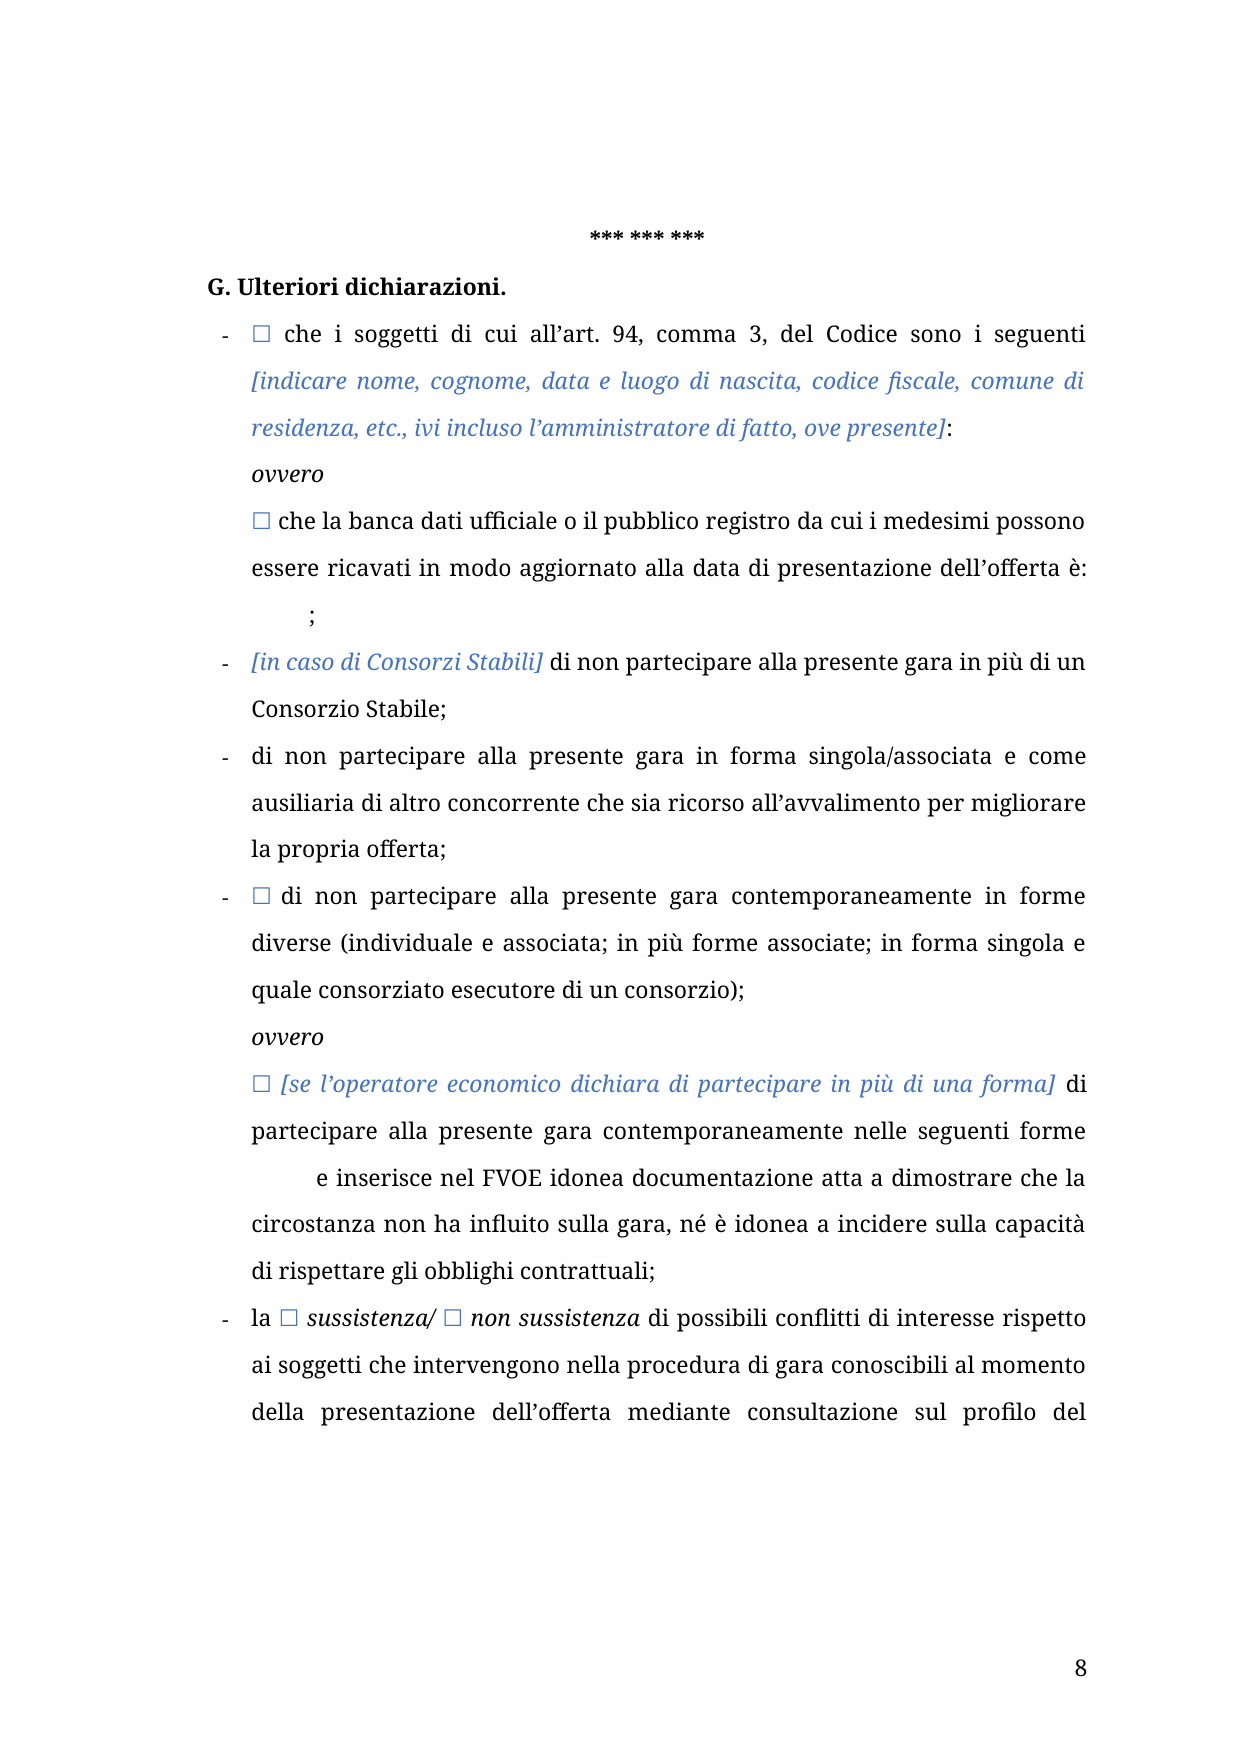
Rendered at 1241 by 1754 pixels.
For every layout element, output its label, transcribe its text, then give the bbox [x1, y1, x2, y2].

text G. Ulteriori dichiarazioni. [207, 271, 1087, 302]
text ovvero [207, 458, 1087, 490]
list [in caso di Consorzi Stabili] di non partecipare alla presente gara in più di un Consorzio Stabile; [222, 646, 1087, 724]
text che la banca dati ufficiale o il pubblico registro da cui i medesimi possono essere ricavati in modo aggiornato alla data di presentazione dell’offerta è: ; [251, 505, 1087, 630]
list di non partecipare alla presente gara contemporaneamente in forme diverse (individuale e associata; in più forme associate; in forma singola e quale consorziato esecutore di un consorzio); [222, 880, 1087, 1005]
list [222, 1302, 1087, 1474]
list che i soggetti di cui all’art. 94, comma 3, del Codice sono i seguenti [indicare nome, cognome, data e luogo di nascita, codice fiscale, comune di residenza, etc., ivi incluso l’amministratore di fatto, ove presente]: [222, 318, 1087, 443]
list di non partecipare alla presente gara in forma singola/associata e come ausiliaria di altro concorrente che sia ricorso all’avvalimento per migliorare la propria offerta; [222, 740, 1087, 865]
list *** *** *** [207, 224, 1087, 255]
list ovvero [251, 1021, 1087, 1052]
list [se l’operatore economico dichiara di partecipare in più di una forma] di partecipare alla presente gara contemporaneamente nelle seguenti forme e inserisce nel FVOE idonea documentazione atta a dimostrare che la circostanza non ha influito sulla gara, né è idonea a incidere sulla capacità di rispettare gli obblighi contrattuali; [251, 1068, 1087, 1287]
